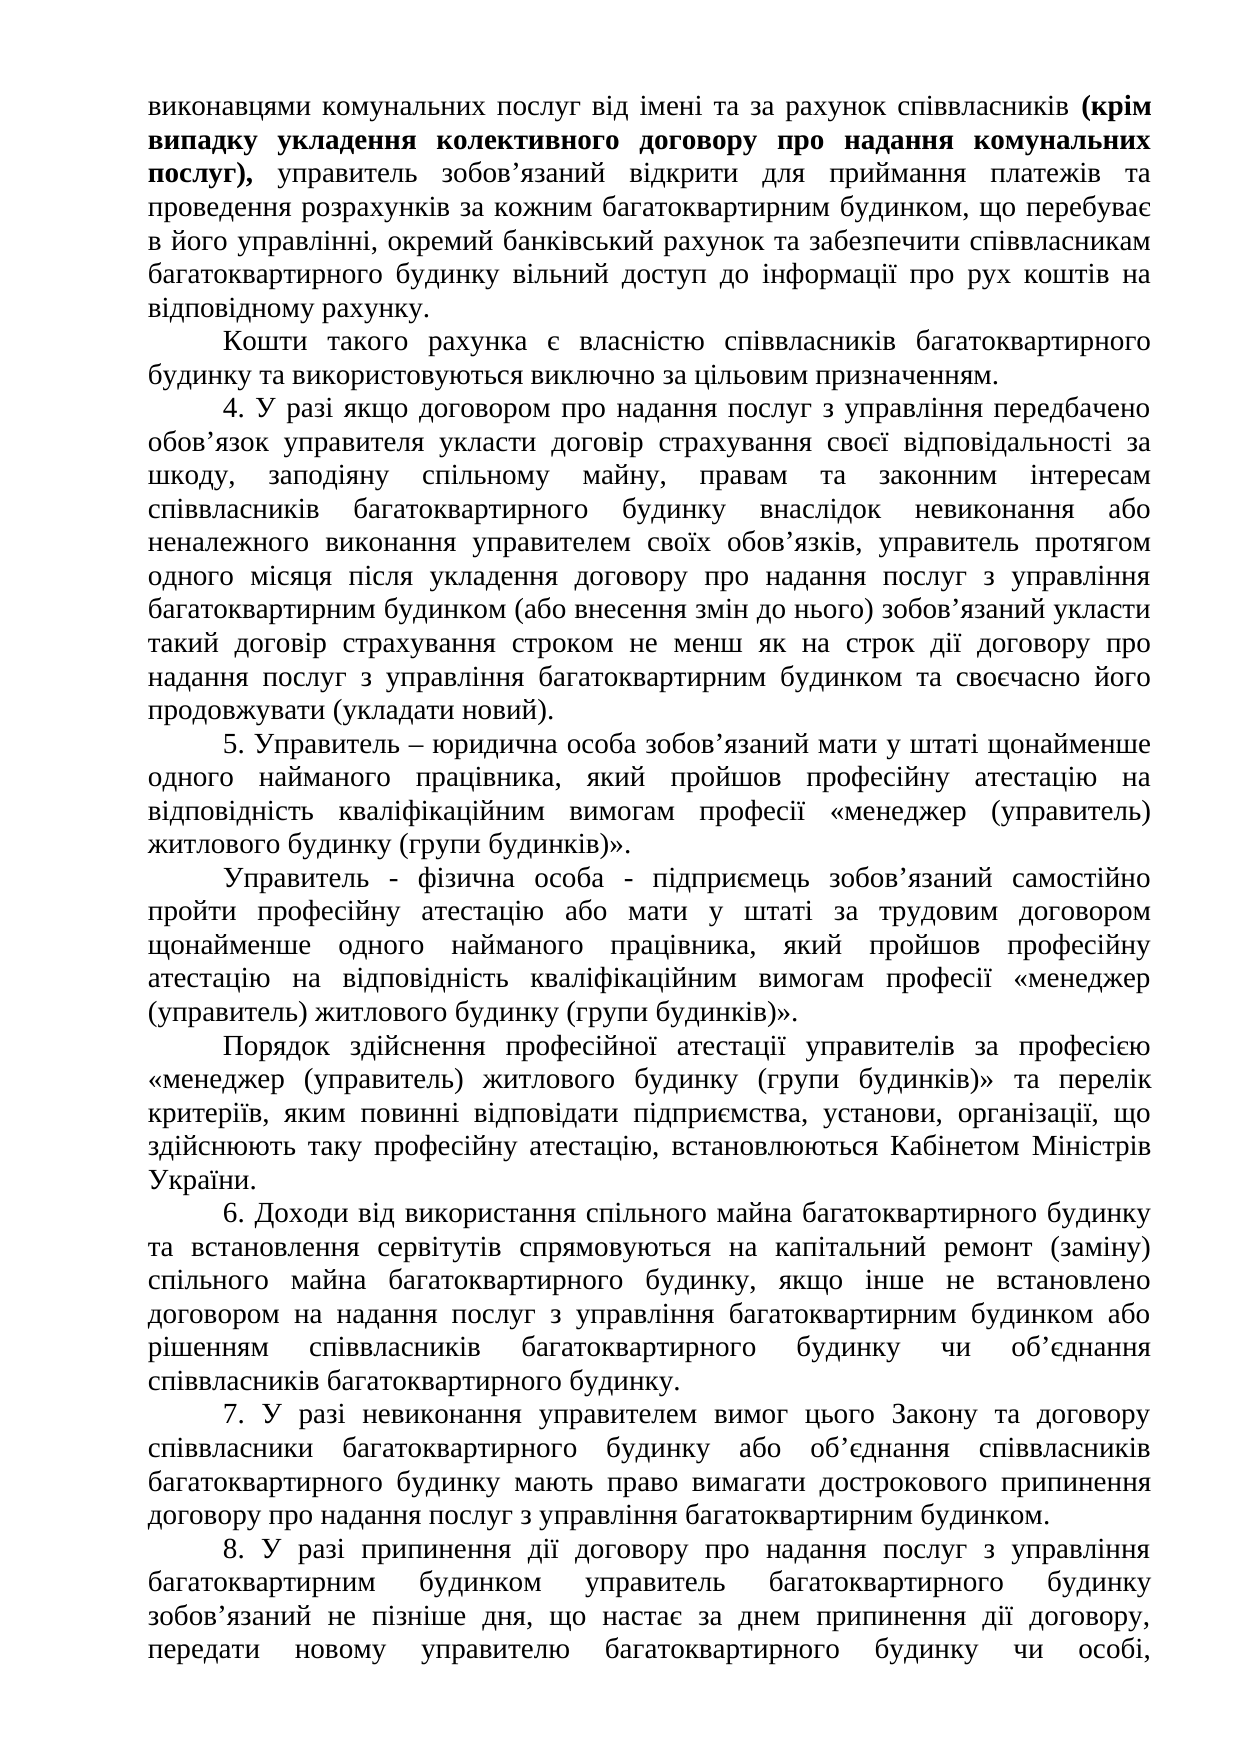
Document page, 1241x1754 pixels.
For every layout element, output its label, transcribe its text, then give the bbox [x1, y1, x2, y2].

text 7. У разі невиконання управителем вимог цього Закону та договору співвласники багатоквартирного будинку або об’єднання співвласників багатоквартирного будинку мають право вимагати дострокового припинення договору про надання послуг з управління багатоквартирним будинком. [148, 1397, 1152, 1531]
text Порядок здійснення професійної атестації управителів за професією «менеджер (управитель) житлового будинку (групи будинків)» та перелік критеріїв, яким повинні відповідати підприємства, установи, організації, що здійснюють таку професійну атестацію, встановлюються Кабінетом Міністрів України. [148, 1028, 1152, 1195]
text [148, 88, 1152, 323]
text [148, 1531, 1152, 1665]
text 6. Доходи від використання спільного майна багатоквартирного будинку та встановлення сервітутів спрямовуються на капітальний ремонт (заміну) спільного майна багатоквартирного будинку, якщо інше не встановлено договором на надання послуг з управління багатоквартирним будинком або рішенням співвласників багатоквартирного будинку чи об’єднання співвласників багатоквартирного будинку. [148, 1195, 1152, 1397]
text Управитель - фізична особа - підприємець зобов’язаний самостійно пройти професійну атестацію або мати у штаті за трудовим договором щонайменше одного найманого працівника, який пройшов професійну атестацію на відповідність кваліфікаційним вимогам професії «менеджер (управитель) житлового будинку (групи будинків)». [148, 860, 1152, 1028]
text 4. У разі якщо договором про надання послуг з управління передбачено обов’язок управителя укласти договір страхування своєї відповідальності за шкоду, заподіяну спільному майну, правам та законним інтересам співвласників багатоквартирного будинку внаслідок невиконання або неналежного виконання управителем своїх обов’язків, управитель протягом одного місяця після укладення договору про надання послуг з управління багатоквартирним будинком (або внесення змін до нього) зобов’язаний укласти такий договір страхування строком не менш як на строк дії договору про надання послуг з управління багатоквартирним будинком та своєчасно його продовжувати (укладати новий). [148, 390, 1152, 726]
text Кошти такого рахунка є власністю співвласників багатоквартирного будинку та використовуються виключно за цільовим призначенням. [148, 323, 1152, 390]
text 5. Управитель – юридична особа зобов’язаний мати у штаті щонайменше одного найманого працівника, який пройшов професійну атестацію на відповідність кваліфікаційним вимогам професії «менеджер (управитель) житлового будинку (групи будинків)». [148, 726, 1152, 860]
